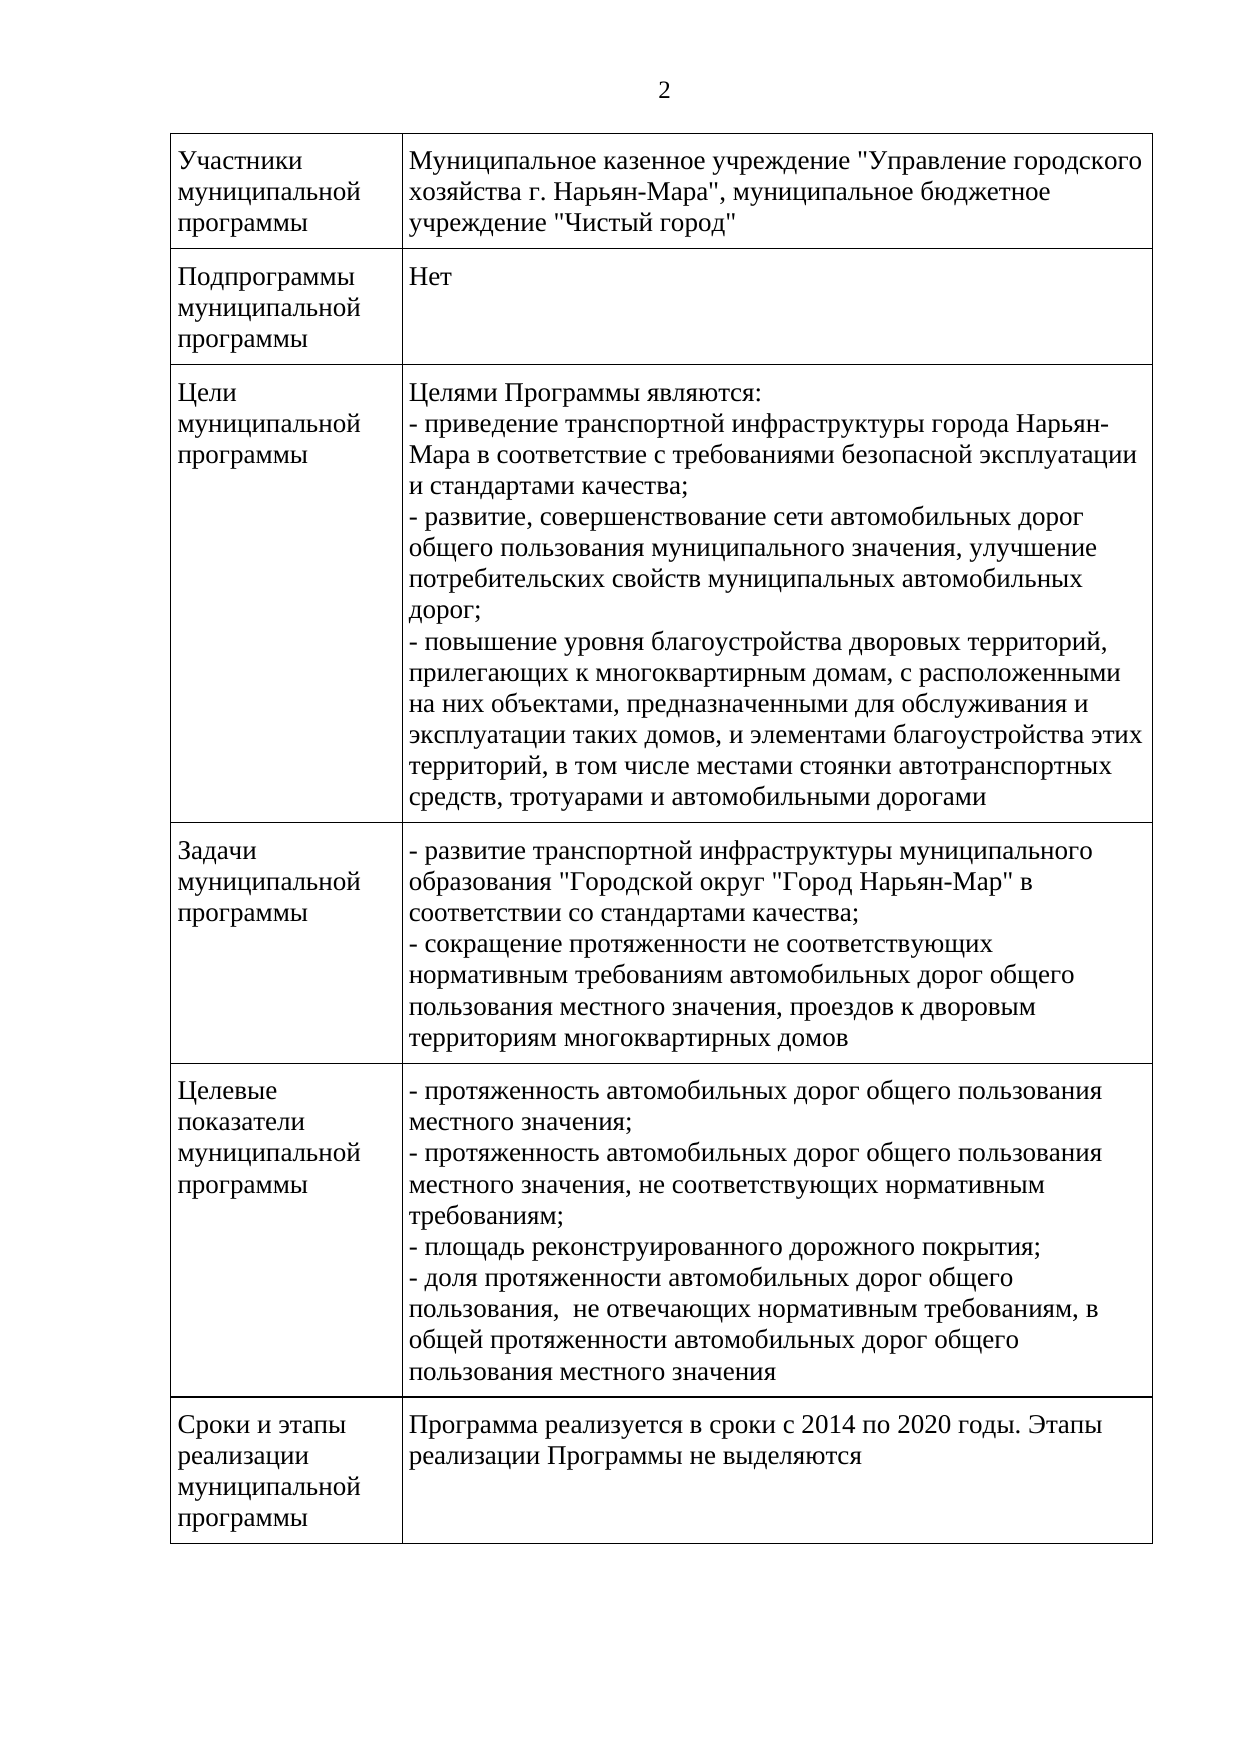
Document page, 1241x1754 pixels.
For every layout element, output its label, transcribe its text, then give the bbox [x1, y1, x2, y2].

table_cell Муниципальное казенное учреждение "Управление городского хозяйства г. Нарьян-Мара", муниципальное бюджетное учреждение "Чистый город" [403, 134, 1152, 248]
table_cell Цели муниципальной программы [171, 365, 402, 822]
table_cell Подпрограммы муниципальной программы [171, 249, 402, 364]
table_cell Участники муниципальной программы [171, 134, 402, 248]
table_cell Программа реализуется в сроки с 2014 по 2020 годы. Этапы реализации Программы не выделяются [403, 1398, 1152, 1543]
table_cell - протяженность автомобильных дорог общего пользования местного значения; - протяженность автомобильных дорог общего пользования местного значения, не соответствующих нормативным требованиям; - площадь реконструированного дорожного покрытия; - доля протяженности автомобильных дорог общего пользования, не отвечающих нормативным требованиям, в общей протяженности автомобильных дорог общего пользования местного значения [403, 1064, 1152, 1396]
table_cell Нет [403, 249, 1152, 364]
table_cell - развитие транспортной инфраструктуры муниципального образования "Городской округ "Город Нарьян-Мар" в соответствии со стандартами качества; - сокращение протяженности не соответствующих нормативным требованиям автомобильных дорог общего пользования местного значения, проездов к дворовым территориям многоквартирных домов [403, 823, 1152, 1063]
table_cell Задачи муниципальной программы [171, 823, 402, 1063]
table_cell Целями Программы являются: - приведение транспортной инфраструктуры города Нарьян-Мара в соответствие с требованиями безопасной эксплуатации и стандартами качества; - развитие, совершенствование сети автомобильных дорог общего пользования муниципального значения, улучшение потребительских свойств муниципальных автомобильных дорог; - повышение уровня благоустройства дворовых территорий, прилегающих к многоквартирным домам, с расположенными на них объектами, предназначенными для обслуживания и эксплуатации таких домов, и элементами благоустройства этих территорий, в том числе местами стоянки автотранспортных средств, тротуарами и автомобильными дорогами [403, 365, 1152, 822]
table_cell Целевые показатели муниципальной программы [171, 1064, 402, 1396]
table_cell Сроки и этапы реализации муниципальной программы [171, 1398, 402, 1543]
